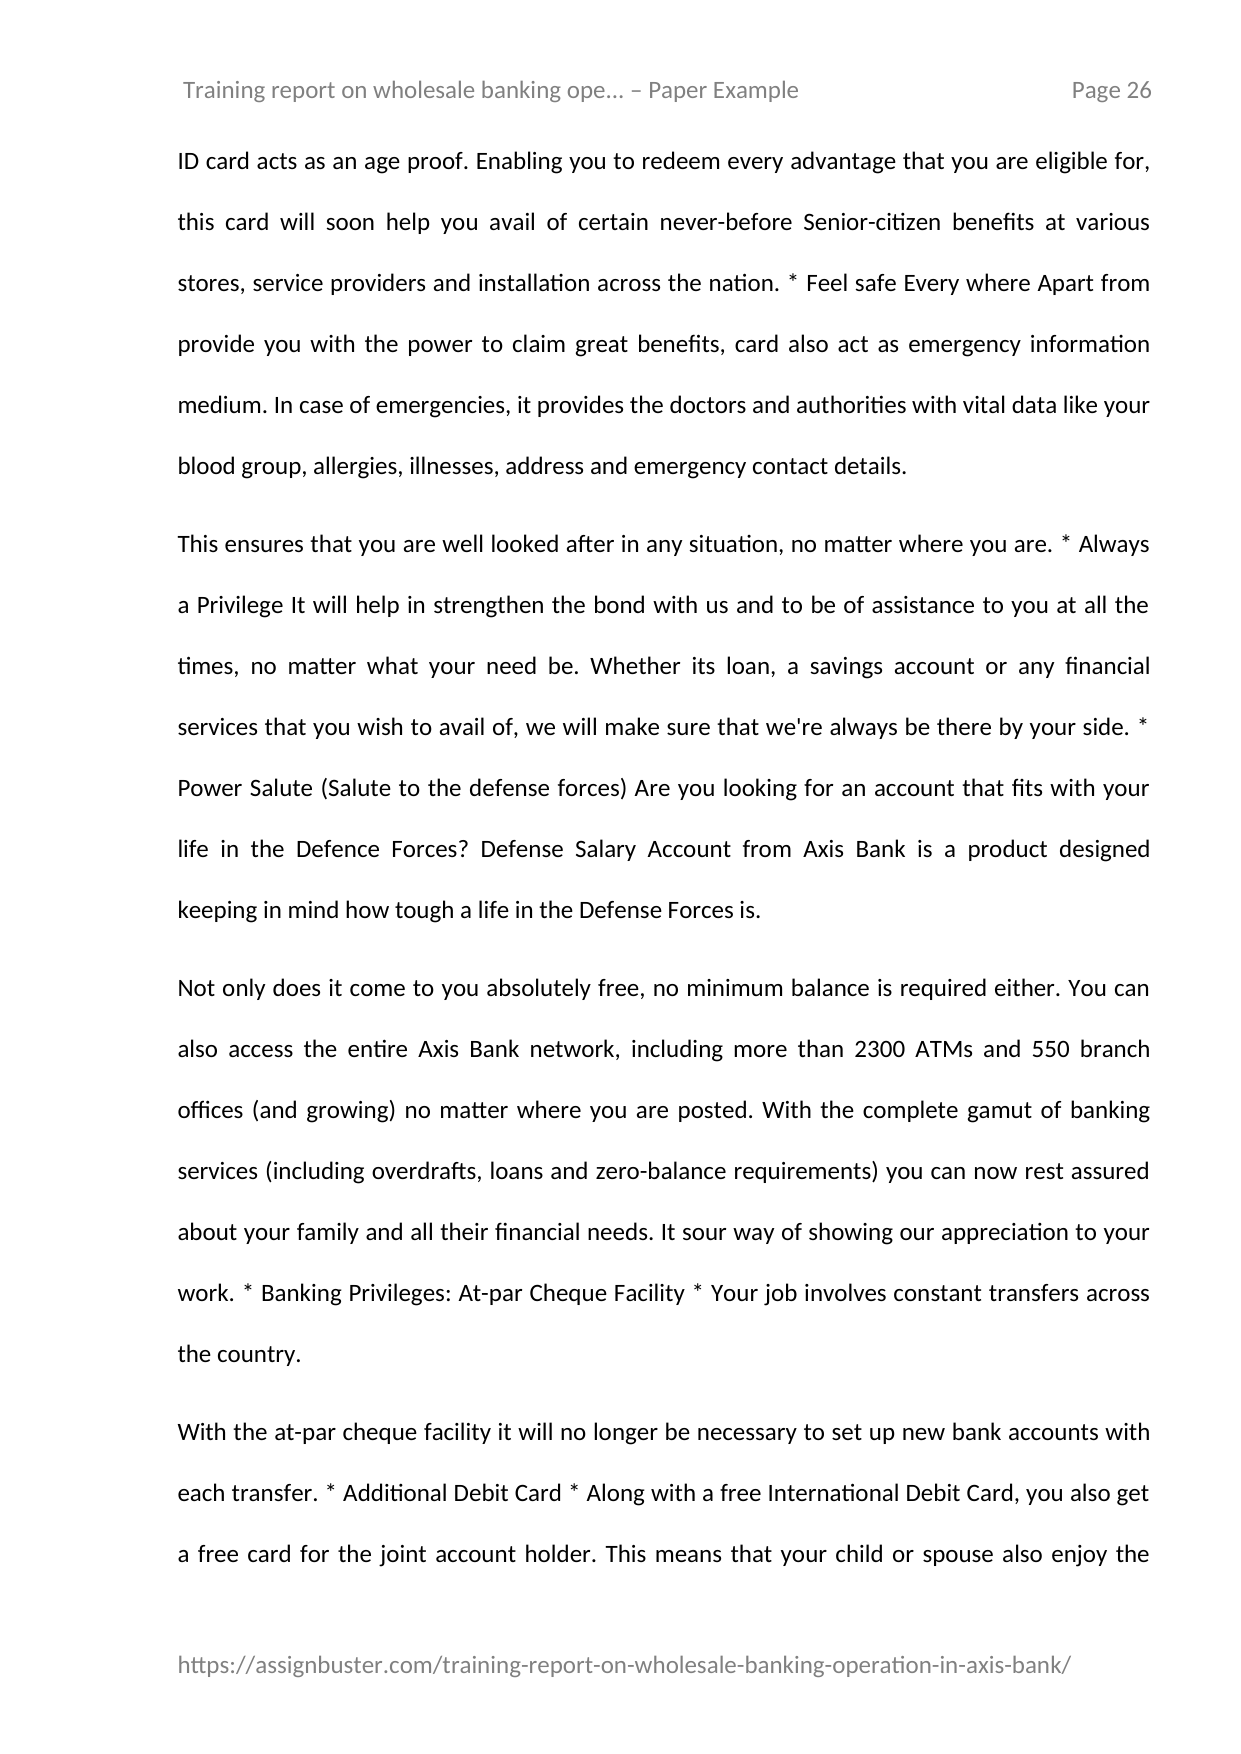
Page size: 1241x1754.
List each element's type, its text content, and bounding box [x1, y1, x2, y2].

text Not only does it come to you absolutely free, no minimum balance is required either. You can also access the entire Axis Bank network, including more than 2300 ATMs and 550 branch offices (and growing) no matter where you are posted. With the complete gamut of banking services (including overdrafts, loans and zero-balance requirements) you can now rest assured about your family and all their financial needs. It sour way of showing our appreciation to your work. * Banking Privileges: At-par Cheque Facility * Your job involves constant transfers across the country. [177, 972, 1152, 1369]
text This ensures that you are well looked after in any situation, no matter where you are. * Always a Privilege It will help in strengthen the bond with us and to be of assistance to you at all the times, no matter what your need be. Whether its loan, a savings account or any financial services that you wish to avail of, we will make sure that we're always be there by your side. * Power Salute (Salute to the defense forces) Are you looking for an account that fits with your life in the Defence Forces? Defense Salary Account from Axis Bank is a product designed keeping in mind how tough a life in the Defense Forces is. [177, 528, 1152, 925]
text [177, 1416, 1152, 1568]
text ID card acts as an age proof. Enabling you to redeem every advantage that you are eligible for, this card will soon help you avail of certain never-before Senior-citizen benefits at various stores, service providers and installation across the nation. * Feel safe Every where Apart from provide you with the power to claim great benefits, card also act as emergency information medium. In case of emergencies, it provides the doctors and authorities with vital data like your blood group, allergies, illnesses, address and emergency contact details. [177, 145, 1152, 481]
